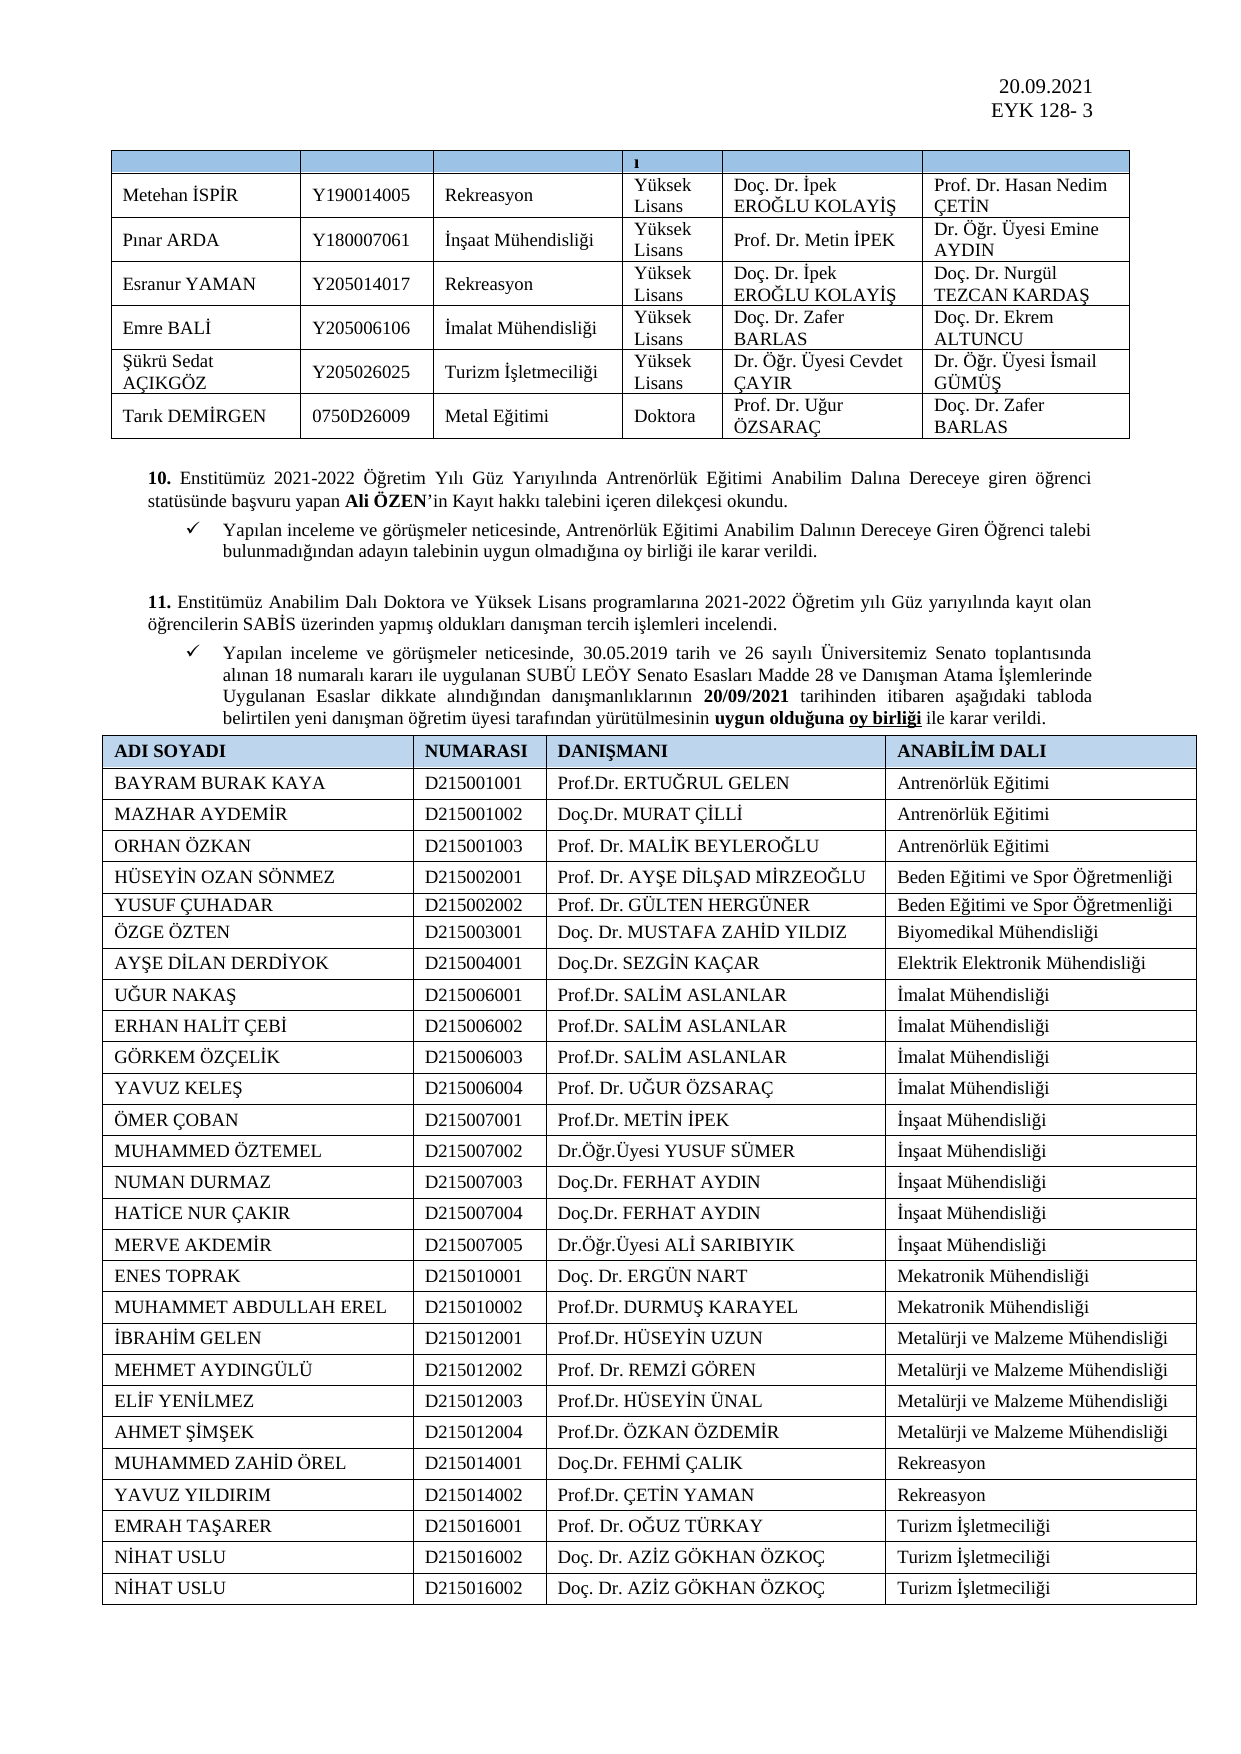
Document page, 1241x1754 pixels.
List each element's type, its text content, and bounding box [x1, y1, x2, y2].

table_cell D215004001 [414, 949, 546, 979]
table_cell Prof.Dr. SALİM ASLANLAR [547, 980, 885, 1010]
table_cell Doç.Dr. SEZGİN KAÇAR [547, 949, 885, 979]
table_cell AYŞE DİLAN DERDİYOK [103, 949, 413, 979]
table_cell Mekatronik Mühendisliği [886, 1261, 1196, 1291]
table_cell Metalürji ve Malzeme Mühendisliği [886, 1355, 1196, 1385]
table_cell HATİCE NUR ÇAKIR [103, 1199, 413, 1229]
table_cell Prof.Dr. ÖZKAN ÖZDEMİR [547, 1417, 885, 1447]
table_cell Metalürji ve Malzeme Mühendisliği [886, 1386, 1196, 1416]
table_cell D215012003 [414, 1386, 546, 1416]
table_header DANIŞMANI [547, 736, 885, 767]
table_cell D215003001 [414, 917, 546, 947]
table_cell Mekatronik Mühendisliği [886, 1292, 1196, 1322]
table_cell Doç.Dr. FEHMİ ÇALIK [547, 1449, 885, 1479]
table_cell D215016002 [414, 1574, 546, 1604]
table_cell NUMAN DURMAZ [103, 1167, 413, 1197]
table_cell MERVE AKDEMİR [103, 1230, 413, 1260]
table_cell Prof.Dr. METİN İPEK [547, 1105, 885, 1135]
table_cell D215001002 [414, 800, 546, 830]
table_cell Tarık DEMİRGEN [112, 394, 300, 437]
table_cell Y205006106 [301, 306, 433, 349]
table_cell D215006003 [414, 1042, 546, 1072]
table_cell D215010001 [414, 1261, 546, 1291]
table_cell Pınar ARDA [112, 218, 300, 261]
table_cell Metalürji ve Malzeme Mühendisliği [886, 1324, 1196, 1354]
table_cell Dr.Öğr.Üyesi ALİ SARIBIYIK [547, 1230, 885, 1260]
table_cell Prof.Dr. DURMUŞ KARAYEL [547, 1292, 885, 1322]
table_cell NİHAT USLU [103, 1574, 413, 1604]
table_cell Metal Eğitimi [434, 394, 622, 437]
table_cell Beden Eğitimi ve Spor Öğretmenliği [886, 894, 1196, 916]
table_cell D215014001 [414, 1449, 546, 1479]
table_cell Doç. Dr. AZİZ GÖKHAN ÖZKOÇ [547, 1574, 885, 1604]
table_cell Prof.Dr. ÇETİN YAMAN [547, 1480, 885, 1510]
table_cell MEHMET AYDINGÜLÜ [103, 1355, 413, 1385]
table_cell D215002002 [414, 894, 546, 916]
table_cell Esranur YAMAN [112, 262, 300, 305]
table_cell Prof.Dr. HÜSEYİN ÜNAL [547, 1386, 885, 1416]
table_cell Yüksek Lisans [623, 262, 722, 305]
table_cell ELİF YENİLMEZ [103, 1386, 413, 1416]
table_cell Turizm İşletmeciliği [434, 350, 622, 393]
table_cell D215002001 [414, 862, 546, 892]
table_header Programı [623, 151, 722, 172]
table_cell D215016002 [414, 1542, 546, 1572]
table_cell İnşaat Mühendisliği [434, 218, 622, 261]
table_cell EMRAH TAŞARER [103, 1511, 413, 1541]
table_cell YAVUZ YILDIRIM [103, 1480, 413, 1510]
table_cell Doç. Dr. Nurgül TEZCAN KARDAŞ [923, 262, 1129, 305]
table_cell Doç.Dr. MURAT ÇİLLİ [547, 800, 885, 830]
table_cell Y190014005 [301, 174, 433, 217]
table_cell Emre BALİ [112, 306, 300, 349]
table_header NUMARASI [414, 736, 546, 767]
table_cell Doç.Dr. FERHAT AYDIN [547, 1167, 885, 1197]
table_cell ERHAN HALİT ÇEBİ [103, 1011, 413, 1041]
table_cell Antrenörlük Eğitimi [886, 769, 1196, 799]
table_header Öğrenci Adı-Soyadı [112, 151, 300, 172]
table_cell Prof. Dr. MALİK BEYLEROĞLU [547, 831, 885, 861]
table_cell Doç. Dr. Ekrem ALTUNCU [923, 306, 1129, 349]
table_cell YAVUZ KELEŞ [103, 1074, 413, 1104]
table_cell D215012002 [414, 1355, 546, 1385]
table_cell Prof. Dr. UĞUR ÖZSARAÇ [547, 1074, 885, 1104]
table_cell Yüksek Lisans [623, 350, 722, 393]
table_cell İmalat Mühendisliği [886, 1074, 1196, 1104]
table_cell D215012004 [414, 1417, 546, 1447]
table_cell Metalürji ve Malzeme Mühendisliği [886, 1417, 1196, 1447]
table_cell ÖZGE ÖZTEN [103, 917, 413, 947]
table_cell D215014002 [414, 1480, 546, 1510]
table_cell Antrenörlük Eğitimi [886, 831, 1196, 861]
table_cell Dr. Öğr. Üyesi Cevdet ÇAYIR [723, 350, 922, 393]
table_cell Dr. Öğr. Üyesi İsmail GÜMÜŞ [923, 350, 1129, 393]
table_cell Prof. Dr. AYŞE DİLŞAD MİRZEOĞLU [547, 862, 885, 892]
table_cell D215016001 [414, 1511, 546, 1541]
table_cell D215007001 [414, 1105, 546, 1135]
table_cell İmalat Mühendisliği [434, 306, 622, 349]
table_cell D215010002 [414, 1292, 546, 1322]
table_cell Rekreasyon [886, 1449, 1196, 1479]
table_cell Dr. Öğr. Üyesi Emine AYDIN [923, 218, 1129, 261]
table_cell Rekreasyon [886, 1480, 1196, 1510]
table_header EABD [434, 151, 622, 172]
table_cell İnşaat Mühendisliği [886, 1105, 1196, 1135]
table_cell Metehan İSPİR [112, 174, 300, 217]
table_cell ÖMER ÇOBAN [103, 1105, 413, 1135]
table_cell Prof. Dr. REMZİ GÖREN [547, 1355, 885, 1385]
table_cell İBRAHİM GELEN [103, 1324, 413, 1354]
table_cell Yüksek Lisans [623, 174, 722, 217]
table_cell Prof. Dr. GÜLTEN HERGÜNER [547, 894, 885, 916]
table_cell İnşaat Mühendisliği [886, 1199, 1196, 1229]
table_cell BAYRAM BURAK KAYA [103, 769, 413, 799]
table_header Numarası [301, 151, 433, 172]
table_cell 0750D26009 [301, 394, 433, 437]
table_cell Y180007061 [301, 218, 433, 261]
table_cell Prof. Dr. OĞUZ TÜRKAY [547, 1511, 885, 1541]
table_cell Doç. Dr. Zafer BARLAS [723, 306, 922, 349]
table_cell Prof.Dr. SALİM ASLANLAR [547, 1011, 885, 1041]
table_cell Turizm İşletmeciliği [886, 1542, 1196, 1572]
table_cell D215006004 [414, 1074, 546, 1104]
list Yapılan inceleme ve görüşmeler neticesinde, 30.05.2019 tarih ve 26 sayılı Üniversitemiz Senato toplantısında alınan 18 numaralı kararı ile uygulanan SUBÜ LEÖY Senato Esasları Madde 28 ve Danışman Atama İşlemlerinde Uygulanan Esaslar dikkate alındığından danışmanlıklarının 20/09/2021 tarihinden itibaren aşağıdaki tabloda belirtilen yeni danışman öğretim üyesi tarafından yürütülmesinin uygun olduğuna oy birliği ile karar verildi. [185, 642, 1093, 728]
table_cell D215001003 [414, 831, 546, 861]
table_cell MUHAMMED ZAHİD ÖREL [103, 1449, 413, 1479]
table_cell İmalat Mühendisliği [886, 1011, 1196, 1041]
table_cell D215001001 [414, 769, 546, 799]
table_cell AHMET ŞİMŞEK [103, 1417, 413, 1447]
table_cell D215007004 [414, 1199, 546, 1229]
table_cell Doç. Dr. ERGÜN NART [547, 1261, 885, 1291]
table_cell D215012001 [414, 1324, 546, 1354]
table_cell Y205014017 [301, 262, 433, 305]
table_cell Doç. Dr. MUSTAFA ZAHİD YILDIZ [547, 917, 885, 947]
table_cell D215007003 [414, 1167, 546, 1197]
table_cell Antrenörlük Eğitimi [886, 800, 1196, 830]
table_cell Yüksek Lisans [623, 218, 722, 261]
table_cell Yüksek Lisans [623, 306, 722, 349]
table_cell Prof. Dr. Uğur ÖZSARAÇ [723, 394, 922, 437]
table_cell D215007005 [414, 1230, 546, 1260]
table_cell D215006001 [414, 980, 546, 1010]
list Yapılan inceleme ve görüşmeler neticesinde, Antrenörlük Eğitimi Anabilim Dalının Dereceye Giren Öğrenci talebi bulunmadığından adayın talebinin uygun olmadığına oy birliği ile karar verildi. [185, 519, 1093, 562]
table_cell MUHAMMET ABDULLAH EREL [103, 1292, 413, 1322]
table_cell İmalat Mühendisliği [886, 1042, 1196, 1072]
table_cell Doç. Dr. AZİZ GÖKHAN ÖZKOÇ [547, 1542, 885, 1572]
table_cell HÜSEYİN OZAN SÖNMEZ [103, 862, 413, 892]
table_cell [886, 1574, 1196, 1604]
table_cell Rekreasyon [434, 262, 622, 305]
table_cell Prof. Dr. Hasan Nedim ÇETİN [923, 174, 1129, 217]
table_cell MUHAMMED ÖZTEMEL [103, 1136, 413, 1166]
table_cell Biyomedikal Mühendisliği [886, 917, 1196, 947]
table_header Yeni Danışman [923, 151, 1129, 172]
table_cell Doç.Dr. FERHAT AYDIN [547, 1199, 885, 1229]
table_header ANABİLİM DALI [886, 736, 1196, 767]
table_cell Rekreasyon [434, 174, 622, 217]
table_cell Prof. Dr. Metin İPEK [723, 218, 922, 261]
table_cell İnşaat Mühendisliği [886, 1167, 1196, 1197]
table_cell Doç. Dr. İpek EROĞLU KOLAYİŞ [723, 262, 922, 305]
table_cell İnşaat Mühendisliği [886, 1136, 1196, 1166]
text 10. Enstitümüz 2021-2022 Öğretim Yılı Güz Yarıyılında Antrenörlük Eğitimi Anabilim Dalına Dereceye giren öğrenci statüsünde başvuru yapan Ali ÖZEN’in Kayıt hakkı talebini içeren dilekçesi okundu. [148, 467, 1093, 511]
table_cell D215006002 [414, 1011, 546, 1041]
table_cell Turizm İşletmeciliği [886, 1511, 1196, 1541]
table_cell MAZHAR AYDEMİR [103, 800, 413, 830]
table_cell Prof.Dr. HÜSEYİN UZUN [547, 1324, 885, 1354]
text 11. Enstitümüz Anabilim Dalı Doktora ve Yüksek Lisans programlarına 2021-2022 Öğretim yılı Güz yarıyılında kayıt olan öğrencilerin SABİS üzerinden yapmış oldukları danışman tercih işlemleri incelendi. [148, 591, 1093, 635]
table_cell NİHAT USLU [103, 1542, 413, 1572]
table_cell UĞUR NAKAŞ [103, 980, 413, 1010]
table_header İlk Danışman [723, 151, 922, 172]
table_cell Doç. Dr. İpek EROĞLU KOLAYİŞ [723, 174, 922, 217]
table_cell Beden Eğitimi ve Spor Öğretmenliği [886, 862, 1196, 892]
table_cell Prof.Dr. SALİM ASLANLAR [547, 1042, 885, 1072]
table_cell Elektrik Elektronik Mühendisliği [886, 949, 1196, 979]
table_cell İnşaat Mühendisliği [886, 1230, 1196, 1260]
table_header ADI SOYADI [103, 736, 413, 767]
table_cell Prof.Dr. ERTUĞRUL GELEN [547, 769, 885, 799]
table_cell Doç. Dr. Zafer BARLAS [923, 394, 1129, 437]
table_cell Dr.Öğr.Üyesi YUSUF SÜMER [547, 1136, 885, 1166]
table_cell Y205026025 [301, 350, 433, 393]
table_cell Şükrü Sedat AÇIKGÖZ [112, 350, 300, 393]
table_cell ORHAN ÖZKAN [103, 831, 413, 861]
table_cell YUSUF ÇUHADAR [103, 894, 413, 916]
table_cell GÖRKEM ÖZÇELİK [103, 1042, 413, 1072]
table_cell Doktora [623, 394, 722, 437]
table_cell ENES TOPRAK [103, 1261, 413, 1291]
table_cell İmalat Mühendisliği [886, 980, 1196, 1010]
table_cell D215007002 [414, 1136, 546, 1166]
